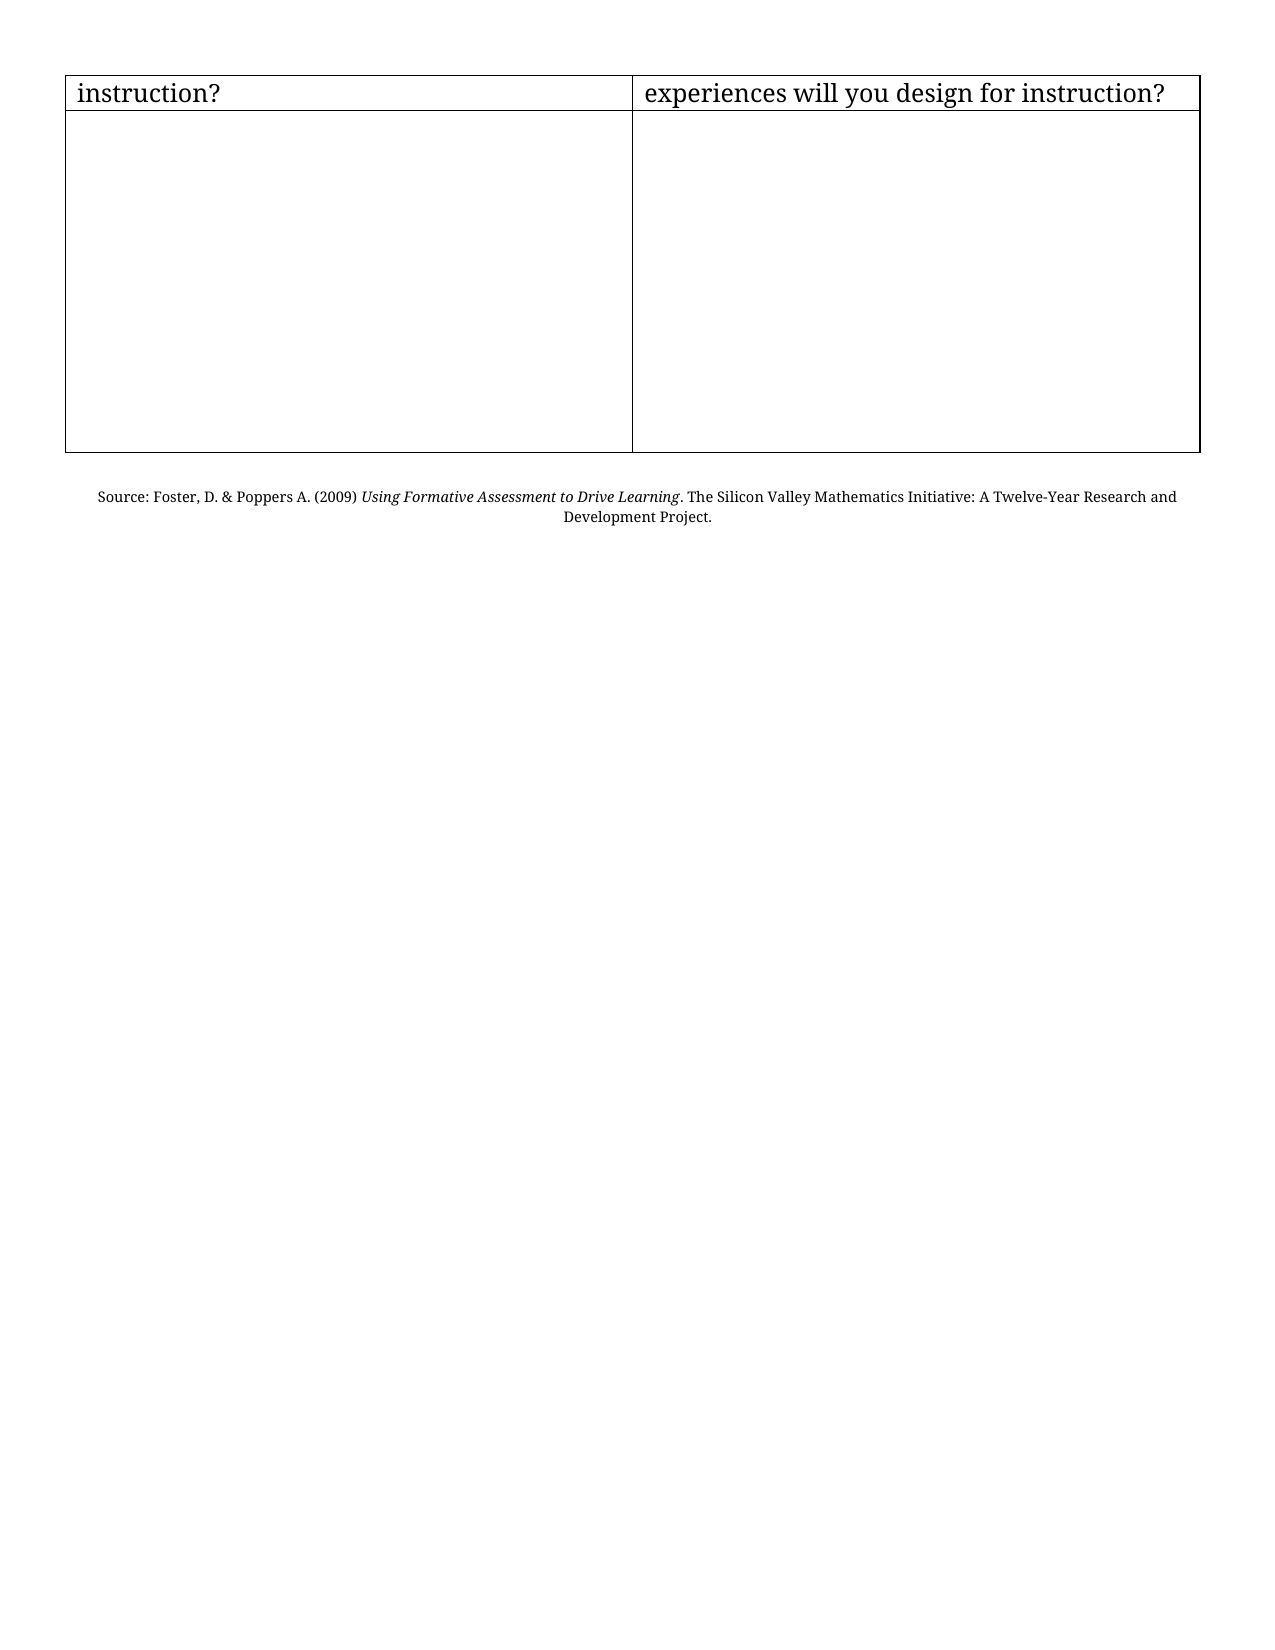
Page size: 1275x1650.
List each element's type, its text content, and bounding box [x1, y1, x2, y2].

table_cell [633, 111, 1199, 452]
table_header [66, 76, 632, 110]
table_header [633, 76, 1199, 110]
table_cell [66, 111, 632, 452]
text Source: Foster, D. & Poppers A. (2009) Using Formative Assessment to Drive Learning. The Silicon Valley Mathematics Initiative: A Twelve-Year Research and Development Project. [75, 487, 1200, 527]
